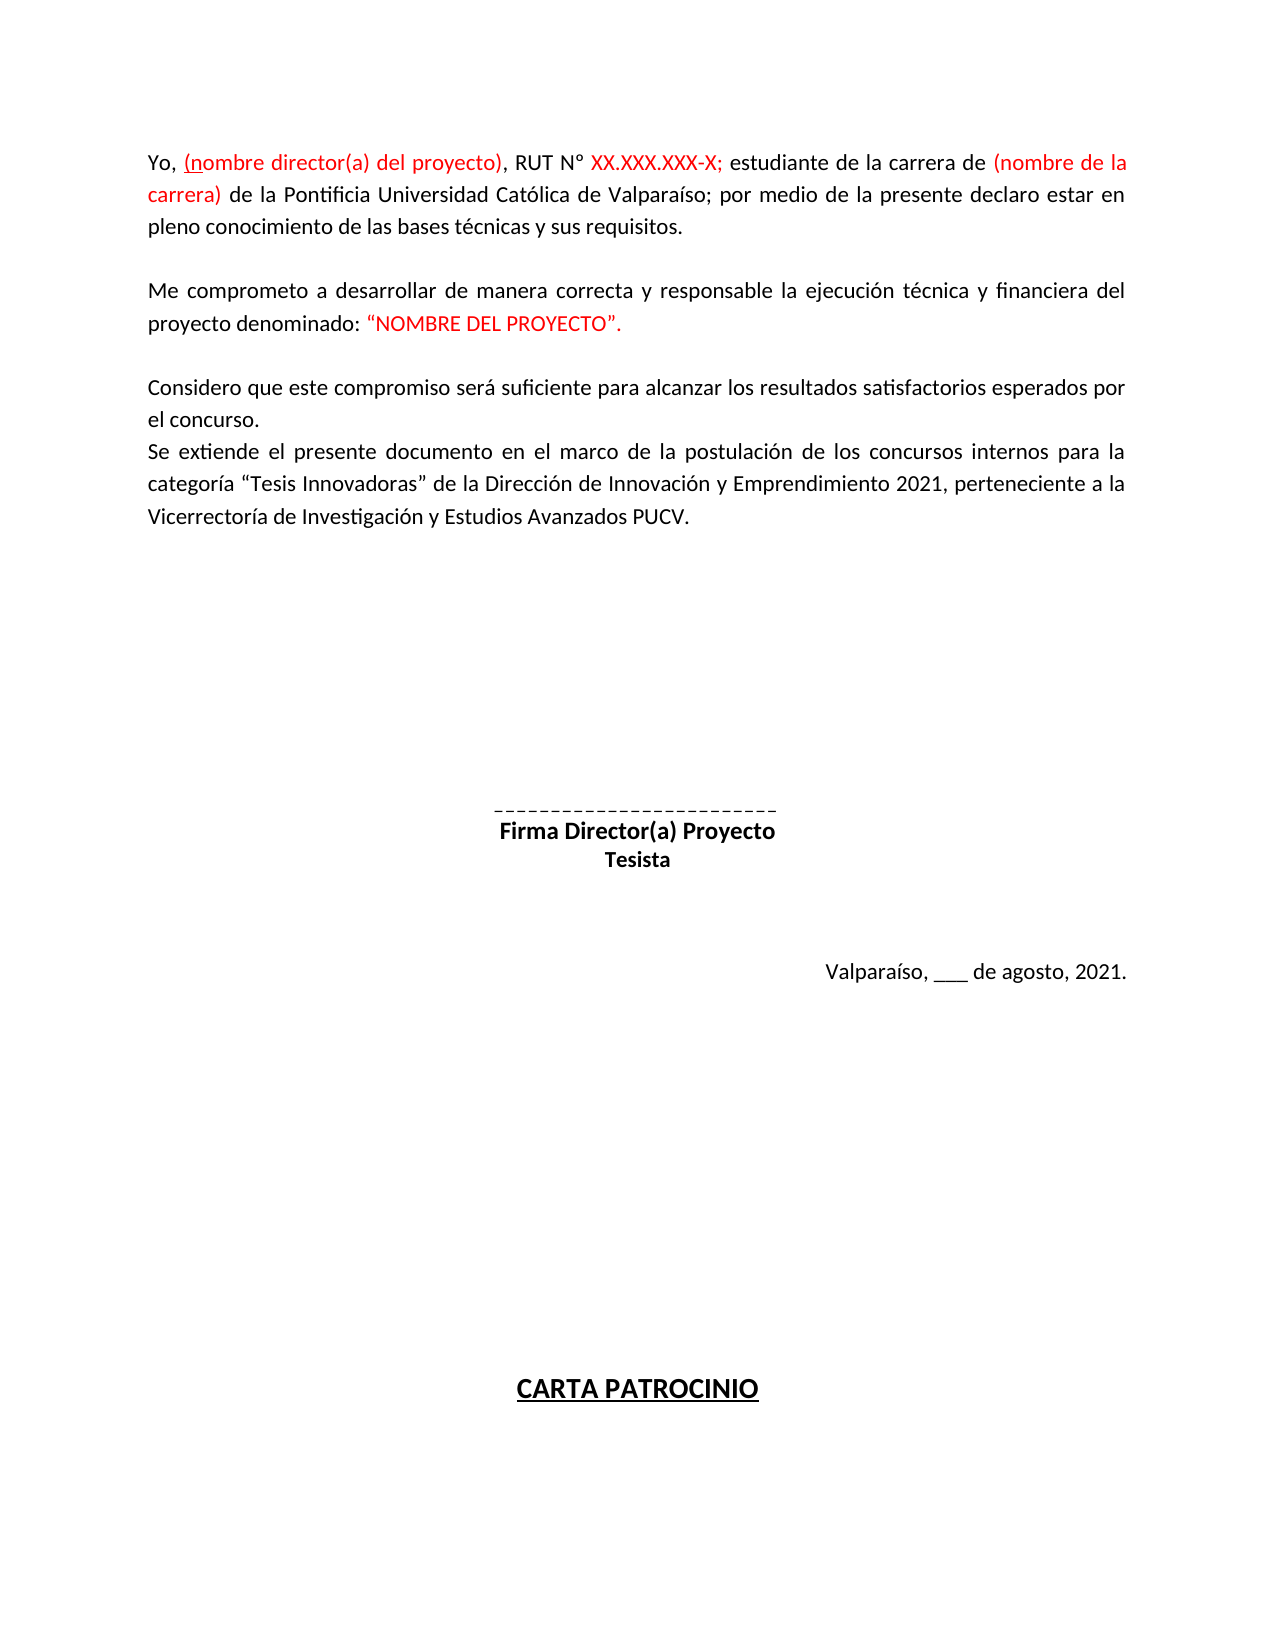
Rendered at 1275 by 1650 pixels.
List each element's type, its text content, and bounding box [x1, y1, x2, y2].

text Yo, (nombre director(a) del proyecto), RUT Nº XX.XXX.XXX-X; estudiante de la carrera de (nombre de la carrera) de la Pontificia Universidad Católica de Valparaíso; por medio de la presente declaro estar en pleno conocimiento de las bases técnicas y sus requisitos. [148, 148, 1127, 240]
text Se extiende el presente documento en el marco de la postulación de los concursos internos para la categoría “Tesis Innovadoras” de la Dirección de Innovación y Emprendimiento 2021, perteneciente a la Vicerrectoría de Investigación y Estudios Avanzados PUCV. [148, 437, 1127, 530]
text Valparaíso, ___ de agosto, 2021. [148, 957, 1127, 986]
text Tesista [148, 845, 1127, 873]
text CARTA PATROCINIO [148, 1370, 1127, 1405]
text Me comprometo a desarrollar de manera correcta y responsable la ejecución técnica y financiera del proyecto denominado: “NOMBRE DEL PROYECTO”. [148, 276, 1127, 337]
text Considero que este compromiso será suficiente para alcanzar los resultados satisfactorios esperados por el concurso. [148, 373, 1127, 433]
text Firma Director(a) Proyecto [148, 815, 1127, 845]
text _________________________ [148, 787, 1127, 815]
